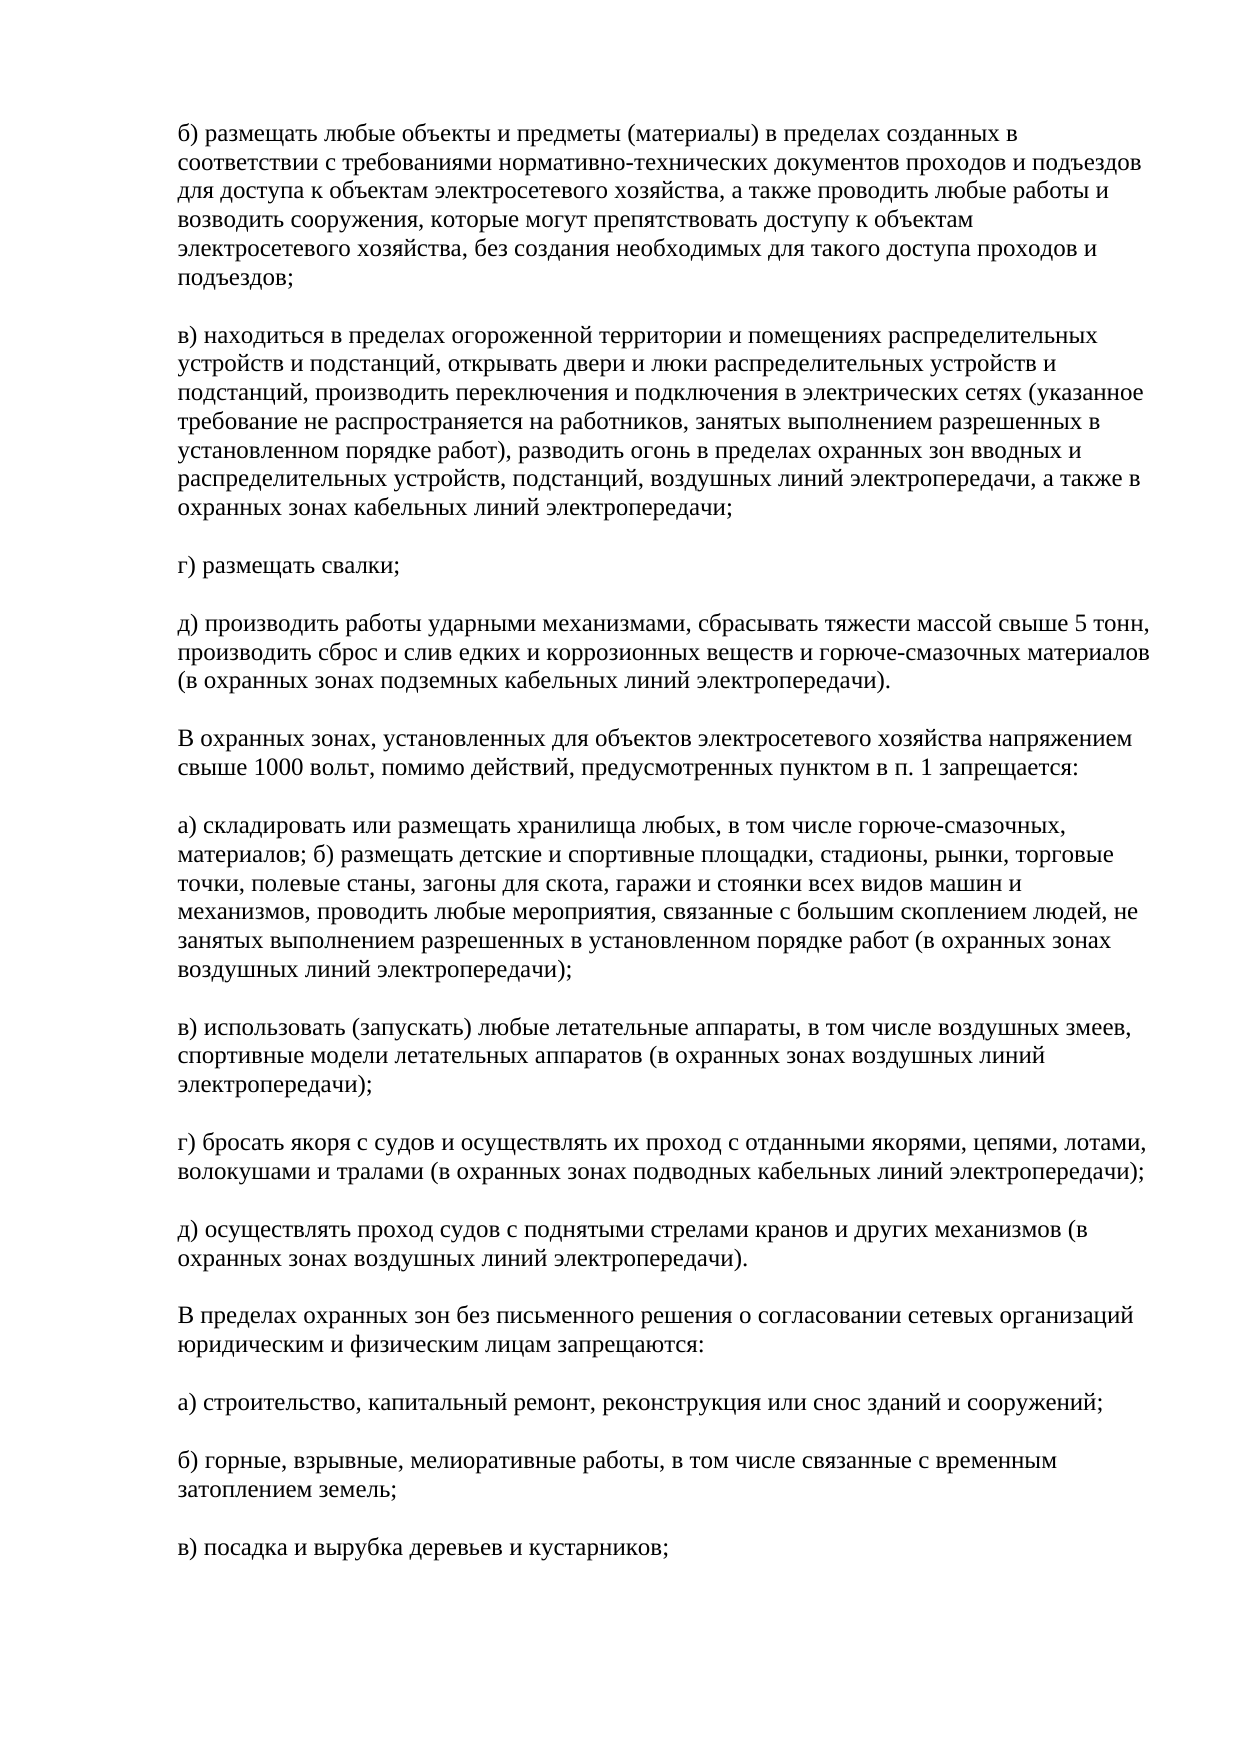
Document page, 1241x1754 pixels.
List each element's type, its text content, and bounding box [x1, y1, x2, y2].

text б) горные, взрывные, мелиоративные работы, в том числе связанные с временным затоплением земель; [177, 1445, 1152, 1503]
text д) производить работы ударными механизмами, сбрасывать тяжести массой свыше 5 тонн, производить сброс и слив едких и коррозионных веществ и горюче-смазочных материалов (в охранных зонах подземных кабельных линий электропередачи). [177, 608, 1152, 694]
text В пределах охранных зон без письменного решения о согласовании сетевых организаций юридическим и физическим лицам запрещаются: [177, 1301, 1152, 1358]
text г) размещать свалки; [177, 550, 1152, 579]
text б) размещать любые объекты и предметы (материалы) в пределах созданных в соответствии с требованиями нормативно-технических документов проходов и подъездов для доступа к объектам электросетевого хозяйства, а также проводить любые работы и возводить сооружения, которые могут препятствовать доступу к объектам электросетевого хозяйства, без создания необходимых для такого доступа проходов и подъездов; [177, 118, 1152, 291]
text д) осуществлять проход судов с поднятыми стрелами кранов и других механизмов (в охранных зонах воздушных линий электропередачи). [177, 1214, 1152, 1271]
text а) строительство, капитальный ремонт, реконструкция или снос зданий и сооружений; [177, 1387, 1152, 1416]
text в) использовать (запускать) любые летательные аппараты, в том числе воздушных змеев, спортивные модели летательных аппаратов (в охранных зонах воздушных линий электропередачи); [177, 1012, 1152, 1098]
text а) складировать или размещать хранилища любых, в том числе горюче-смазочных, материалов; б) размещать детские и спортивные площадки, стадионы, рынки, торговые точки, полевые станы, загоны для скота, гаражи и стоянки всех видов машин и механизмов, проводить любые мероприятия, связанные с большим скоплением людей, не занятых выполнением разрешенных в установленном порядке работ (в охранных зонах воздушных линий электропередачи); [177, 810, 1152, 983]
text в) находиться в пределах огороженной территории и помещениях распределительных устройств и подстанций, открывать двери и люки распределительных устройств и подстанций, производить переключения и подключения в электрических сетях (указанное требование не распространяется на работников, занятых выполнением разрешенных в установленном порядке работ), разводить огонь в пределах охранных зон вводных и распределительных устройств, подстанций, воздушных линий электропередачи, а также в охранных зонах кабельных линий электропередачи; [177, 320, 1152, 521]
text в) посадка и вырубка деревьев и кустарников; [177, 1532, 1152, 1561]
text г) бросать якоря с судов и осуществлять их проход с отданными якорями, цепями, лотами, волокушами и тралами (в охранных зонах подводных кабельных линий электропередачи); [177, 1127, 1152, 1185]
text В охранных зонах, установленных для объектов электросетевого хозяйства напряжением свыше 1000 вольт, помимо действий, предусмотренных пунктом в п. 1 запрещается: [177, 723, 1152, 781]
